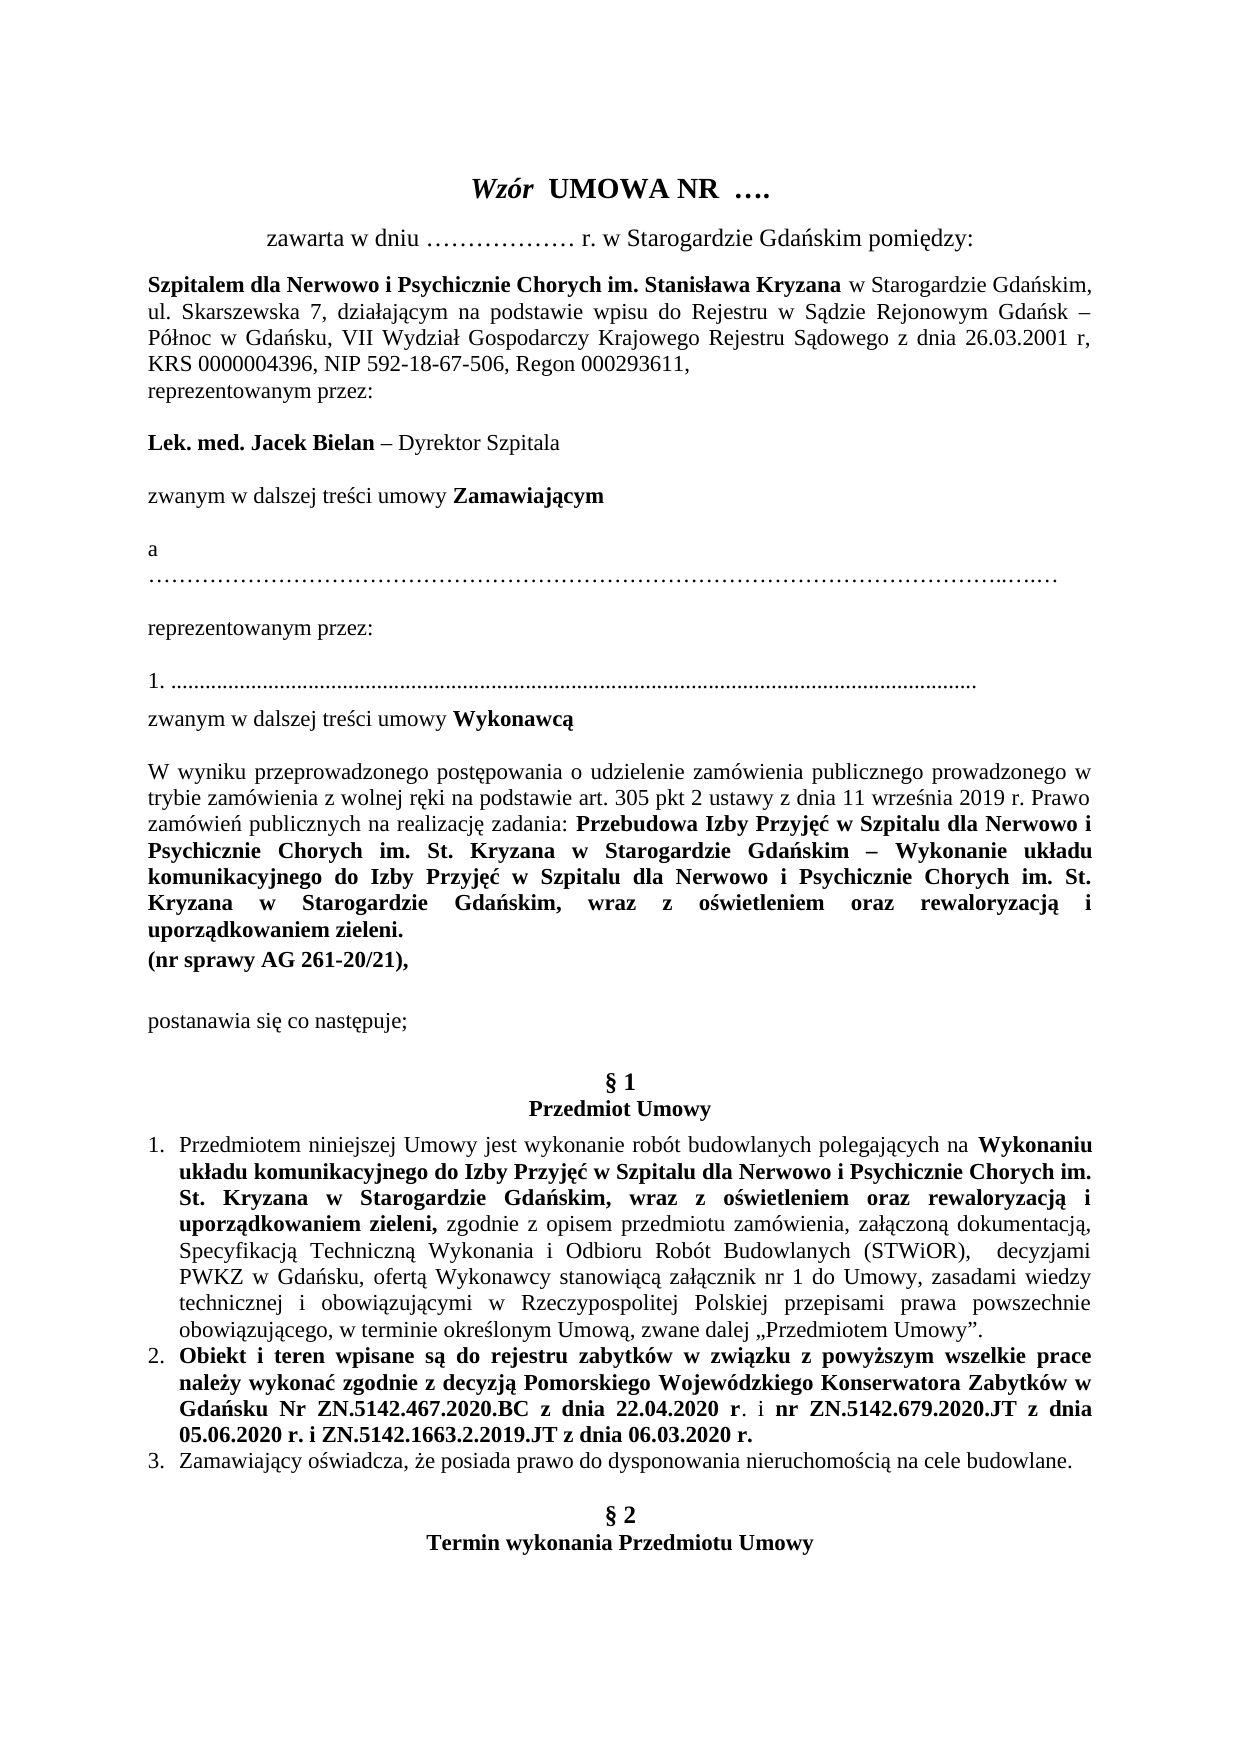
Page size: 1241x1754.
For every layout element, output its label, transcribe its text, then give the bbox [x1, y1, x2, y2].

text reprezentowanym przez: [148, 377, 1092, 403]
text a [148, 535, 1092, 561]
text § 2 [148, 1500, 1092, 1529]
list Przedmiotem niniejszej Umowy jest wykonanie robót budowlanych polegających na Wykonaniu układu komunikacyjnego do Izby Przyjęć w Szpitalu dla Nerwowo i Psychicznie Chorych im. St. Kryzana w Starogardzie Gdańskim, wraz z oświetleniem oraz rewaloryzacją i uporządkowaniem zieleni, zgodnie z opisem przedmiotu zamówienia, załączoną dokumentacją, Specyfikacją Techniczną Wykonania i Odbioru Robót Budowlanych (STWiOR), decyzjami PWKZ w Gdańsku, ofertą Wykonawcy stanowiącą załącznik nr 1 do Umowy, zasadami wiedzy technicznej i obowiązującymi w Rzeczypospolitej Polskiej przepisami prawa powszechnie obowiązującego, w terminie określonym Umową, zwane dalej „Przedmiotem Umowy”. [148, 1131, 1092, 1342]
text Przedmiot Umowy [148, 1095, 1092, 1122]
text …………………………………………………………………………………………………..….… [148, 561, 1092, 588]
text zwanym w dalszej treści umowy Wykonawcą [148, 705, 1092, 731]
text W wyniku przeprowadzonego postępowania o udzielenie zamówienia publicznego prowadzonego w trybie zamówienia z wolnej ręki na podstawie art. 305 pkt 2 ustawy z dnia 11 września 2019 r. Prawo zamówień publicznych na realizację zadania: Przebudowa Izby Przyjęć w Szpitalu dla Nerwowo i Psychicznie Chorych im. St. Kryzana w Starogardzie Gdańskim – Wykonanie układu komunikacyjnego do Izby Przyjęć w Szpitalu dla Nerwowo i Psychicznie Chorych im. St. Kryzana w Starogardzie Gdańskim, wraz z oświetleniem oraz rewaloryzacją i uporządkowaniem zieleni. [148, 758, 1092, 942]
text Termin wykonania Przedmiotu Umowy [148, 1529, 1092, 1555]
text Wzór UMOWA NR …. [148, 171, 1092, 204]
text postanawia się co następuje; [148, 1007, 1092, 1034]
text zawarta w dniu ……………… r. w Starogardzie Gdańskim pomiędzy: [148, 223, 1092, 252]
text § 1 [148, 1067, 1092, 1095]
text (nr sprawy AG 261-20/21), [148, 946, 1092, 973]
list Obiekt i teren wpisane są do rejestru zabytków w związku z powyższym wszelkie prace należy wykonać zgodnie z decyzją Pomorskiego Wojewódzkiego Konserwatora Zabytków w Gdańsku Nr ZN.5142.467.2020.BC z dnia 22.04.2020 r. i nr ZN.5142.679.2020.JT z dnia 05.06.2020 r. i ZN.5142.1663.2.2019.JT z dnia 06.03.2020 r. [148, 1342, 1092, 1448]
text reprezentowanym przez: [148, 614, 1092, 640]
text 1. ............................................................................................................................................. [148, 667, 1092, 693]
text Lek. med. Jacek Bielan – Dyrektor Szpitala [148, 429, 1092, 456]
list Zamawiający oświadcza, że posiada prawo do dysponowania nieruchomością na cele budowlane. [148, 1448, 1092, 1474]
text zwanym w dalszej treści umowy Zamawiającym [148, 482, 1092, 508]
text Szpitalem dla Nerwowo i Psychicznie Chorych im. Stanisława Kryzana w Starogardzie Gdańskim, ul. Skarszewska 7, działającym na podstawie wpisu do Rejestru w Sądzie Rejonowym Gdańsk – Północ w Gdańsku, VII Wydział Gospodarczy Krajowego Rejestru Sądowego z dnia 26.03.2001 r, KRS 0000004396, NIP 592-18-67-506, Regon 000293611, [148, 271, 1092, 377]
